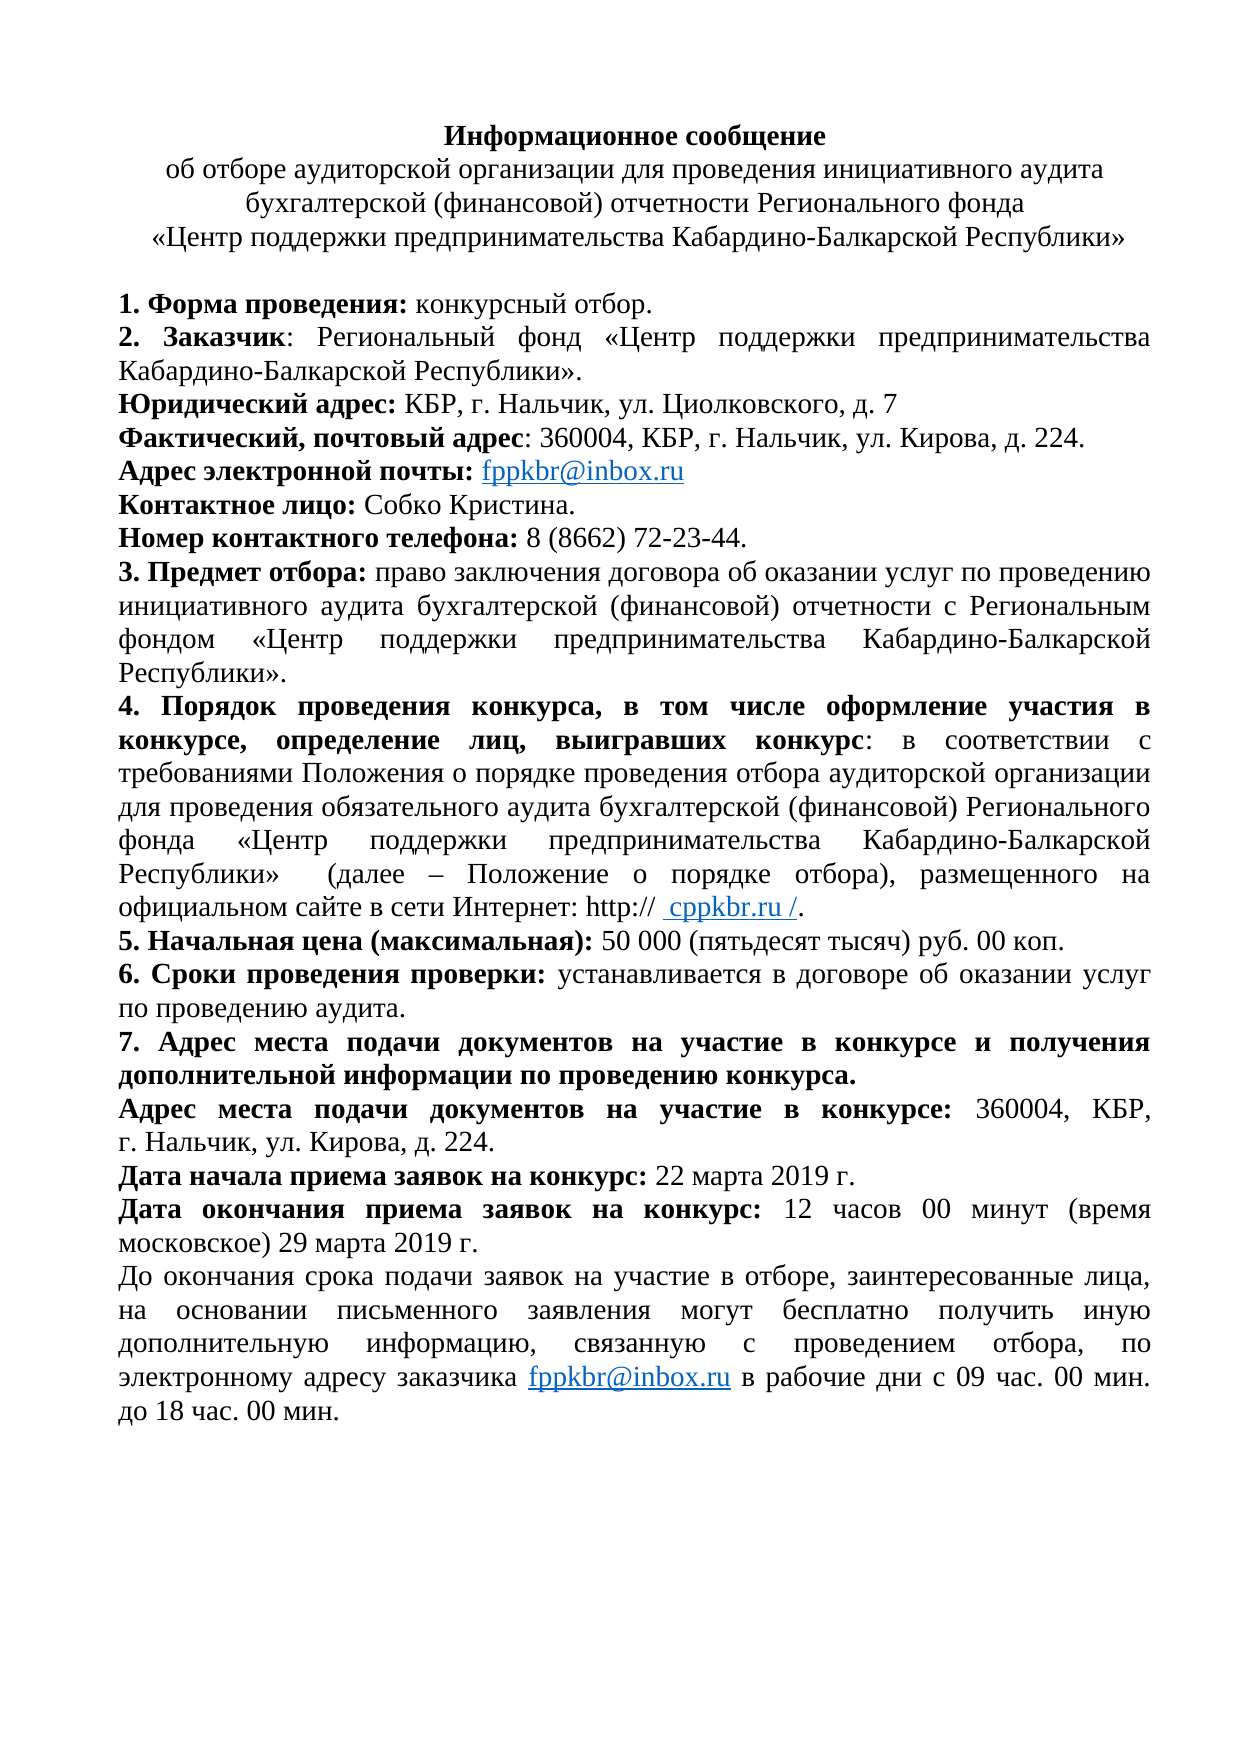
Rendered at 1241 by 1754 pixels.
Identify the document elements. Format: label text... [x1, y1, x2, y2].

text об отборе аудиторской организации для проведения инициативного аудита бухгалтерской (финансовой) отчетности Регионального фонда [118, 152, 1152, 219]
text Фактический, почтовый адрес: 360004, КБР, г. Нальчик, ул. Кирова, д. 224. [118, 420, 1152, 453]
text 7. Адрес места подачи документов на участие в конкурсе и получения дополнительной информации по проведению конкурса. [118, 1024, 1152, 1091]
text До окончания срока подачи заявок на участие в отборе, заинтересованные лица, на основании письменного заявления могут бесплатно получить иную дополнительную информацию, связанную с проведением отбора, по электронному адресу заказчика fppkbr@inbox.ru в рабочие дни с 09 час. 00 мин. до 18 час. 00 мин. [118, 1258, 1152, 1426]
text Контактное лицо: Собко Кристина. [118, 487, 1152, 521]
text 6. Сроки проведения проверки: устанавливается в договоре об оказании услуг по проведению аудита. [118, 957, 1152, 1024]
text Адрес места подачи документов на участие в конкурсе: 360004, КБР, г. Нальчик, ул. Кирова, д. 224. [118, 1091, 1152, 1158]
text 3. Предмет отбора: право заключения договора об оказании услуг по проведению инициативного аудита бухгалтерской (финансовой) отчетности с Региональным фондом «Центр поддержки предпринимательства Кабардино-Балкарской Республики». [118, 554, 1152, 688]
text Юридический адрес: КБР, г. Нальчик, ул. Циолковского, д. 7 [118, 386, 1152, 420]
text 5. Начальная цена (максимальная): 50 000 (пятьдесят тысяч) руб. 00 коп. [118, 923, 1152, 957]
text Информационное сообщение [118, 118, 1152, 152]
text 4. Порядок проведения конкурса, в том числе оформление участия в конкурсе, определение лиц, выигравших конкурс: в соответствии с требованиями Положения о порядке проведения отбора аудиторской организации для проведения обязательного аудита бухгалтерской (финансовой) Регионального фонда «Центр поддержки предпринимательства Кабардино-Балкарской Республики» (далее – Положение о порядке отбора), размещенного на официальном сайте в сети Интернет: http:// cppkbr.ru /. [118, 688, 1152, 923]
text 2. Заказчик: Региональный фонд «Центр поддержки предпринимательства Кабардино-Балкарской Республики». [118, 319, 1152, 386]
text «Центр поддержки предпринимательства Кабардино-Балкарской Республики» [118, 219, 1152, 252]
text Дата начала приема заявок на конкурс: 22 марта 2019 г. [118, 1158, 1152, 1191]
text 1. Форма проведения: конкурсный отбор. [118, 286, 1152, 319]
text Адрес электронной почты: fppkbr@inbox.ru [118, 453, 1152, 487]
text Дата окончания приема заявок на конкурс: 12 часов 00 минут (время московское) 29 марта 2019 г. [118, 1191, 1152, 1258]
text Номер контактного телефона: 8 (8662) 72-23-44. [118, 521, 1152, 554]
